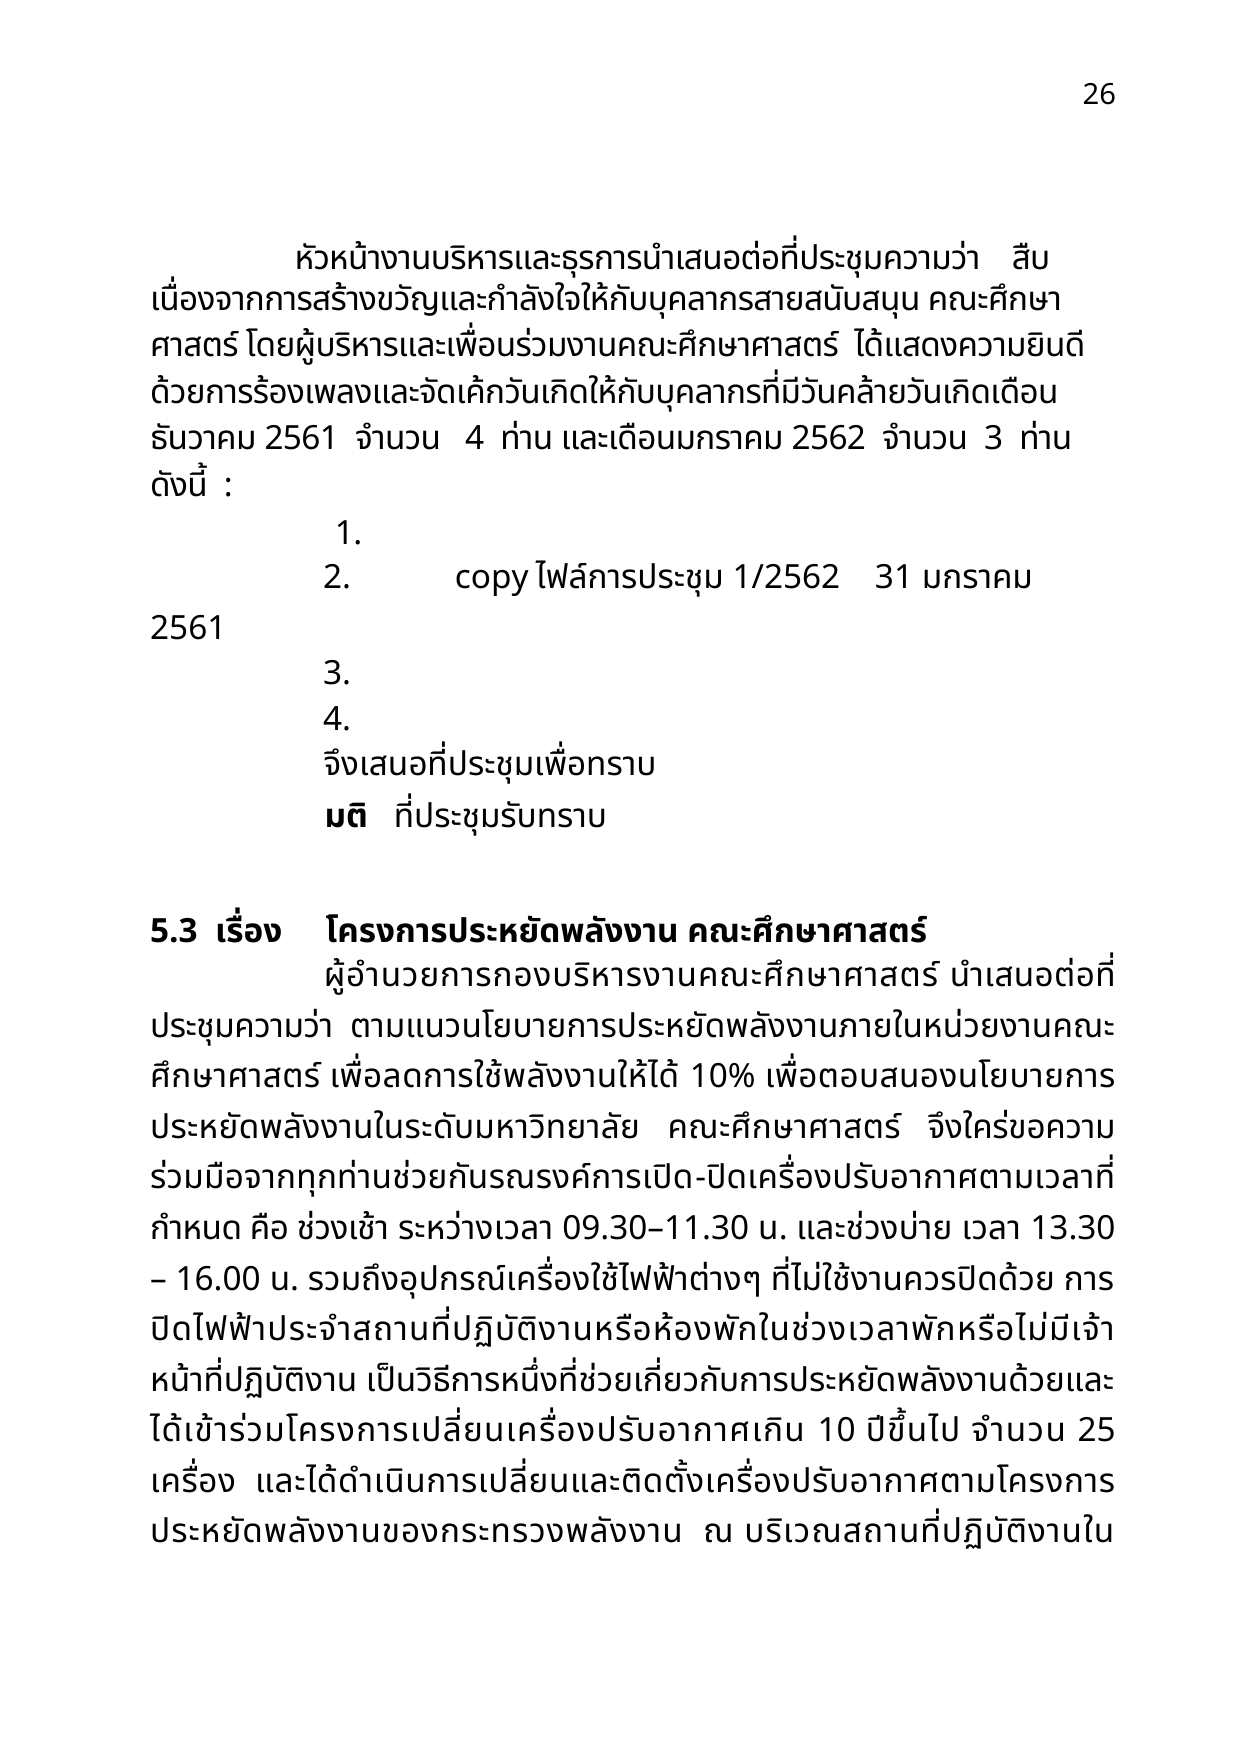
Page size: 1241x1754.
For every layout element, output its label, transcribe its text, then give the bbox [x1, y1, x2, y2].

text 1. [150, 511, 1116, 553]
text มติ ที่ประชุมรับทราบ [160, 790, 1116, 837]
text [150, 951, 1116, 1557]
text หัวหน้างานบริหารและธุรการนำเสนอต่อที่ประชุมความว่า สืบเนื่องจากการสร้างขวัญและกำลังใจให้กับบุคลากรสายสนับสนุน คณะศึกษาศาสตร์ โดยผู้บริหารและเพื่อนร่วมงานคณะศึกษาศาสตร์ ได้แสดงความยินดีด้วยการร้องเพลงและจัดเค้กวันเกิดให้กับบุคลากรที่มีวันคล้ายวันเกิดเดือนธันวาคม 2561 จำนวน 4 ท่าน และเดือนมกราคม 2562 จำนวน 3 ท่าน ดังนี้ : [150, 232, 1116, 511]
text 5.3 เรื่อง โครงการประหยัดพลังงาน คณะศึกษาศาสตร์ [150, 905, 1116, 951]
text 2. copyไฟล์การประชุม 1/2562 31 มกราคม 2561 [150, 553, 1116, 649]
text จึงเสนอที่ประชุมเพื่อทราบ [150, 740, 1116, 790]
text 4. [150, 694, 1116, 740]
text 3. [150, 649, 1116, 694]
